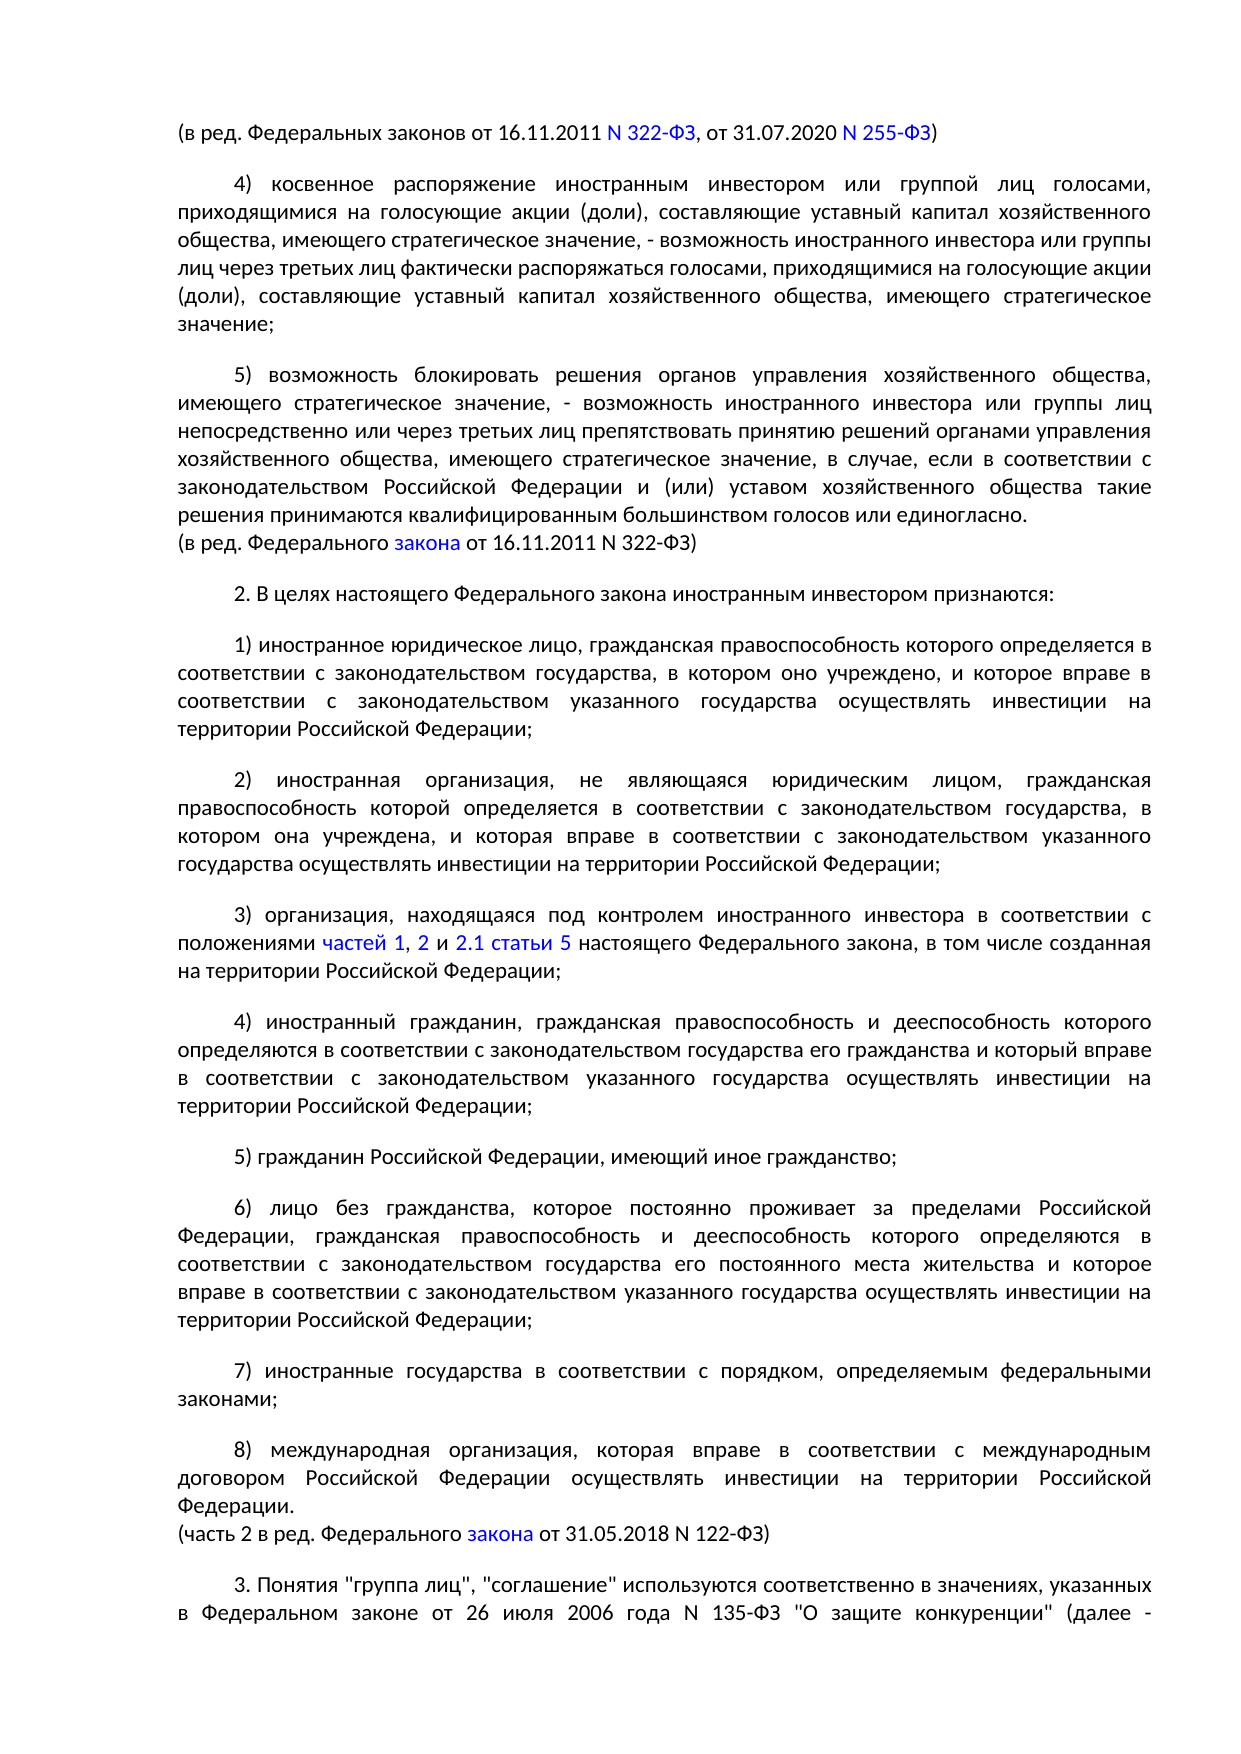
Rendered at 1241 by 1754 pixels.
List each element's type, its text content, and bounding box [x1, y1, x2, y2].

text (в ред. Федерального закона от 16.11.2011 N 322-ФЗ) [177, 528, 1152, 556]
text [177, 1570, 1152, 1626]
text 8) международная организация, которая вправе в соответствии с международным договором Российской Федерации осуществлять инвестиции на территории Российской Федерации. [177, 1435, 1152, 1519]
text (часть 2 в ред. Федерального закона от 31.05.2018 N 122-ФЗ) [177, 1519, 1152, 1547]
text 4) косвенное распоряжение иностранным инвестором или группой лиц голосами, приходящимися на голосующие акции (доли), составляющие уставный капитал хозяйственного общества, имеющего стратегическое значение, - возможность иностранного инвестора или группы лиц через третьих лиц фактически распоряжаться голосами, приходящимися на голосующие акции (доли), составляющие уставный капитал хозяйственного общества, имеющего стратегическое значение; [177, 169, 1152, 337]
text 7) иностранные государства в соответствии с порядком, определяемым федеральными законами; [177, 1356, 1152, 1412]
text 2) иностранная организация, не являющаяся юридическим лицом, гражданская правоспособность которой определяется в соответствии с законодательством государства, в котором она учреждена, и которая вправе в соответствии с законодательством указанного государства осуществлять инвестиции на территории Российской Федерации; [177, 765, 1152, 877]
text 4) иностранный гражданин, гражданская правоспособность и дееспособность которого определяются в соответствии с законодательством государства его гражданства и который вправе в соответствии с законодательством указанного государства осуществлять инвестиции на территории Российской Федерации; [177, 1007, 1152, 1119]
text 5) возможность блокировать решения органов управления хозяйственного общества, имеющего стратегическое значение, - возможность иностранного инвестора или группы лиц непосредственно или через третьих лиц препятствовать принятию решений органами управления хозяйственного общества, имеющего стратегическое значение, в случае, если в соответствии с законодательством Российской Федерации и (или) уставом хозяйственного общества такие решения принимаются квалифицированным большинством голосов или единогласно. [177, 360, 1152, 528]
text 1) иностранное юридическое лицо, гражданская правоспособность которого определяется в соответствии с законодательством государства, в котором оно учреждено, и которое вправе в соответствии с законодательством указанного государства осуществлять инвестиции на территории Российской Федерации; [177, 630, 1152, 742]
text (в ред. Федеральных законов от 16.11.2011 N 322-ФЗ, от 31.07.2020 N 255-ФЗ) [177, 118, 1152, 146]
text 5) гражданин Российской Федерации, имеющий иное гражданство; [177, 1142, 1152, 1170]
text 3) организация, находящаяся под контролем иностранного инвестора в соответствии с положениями частей 1, 2 и 2.1 статьи 5 настоящего Федерального закона, в том числе созданная на территории Российской Федерации; [177, 900, 1152, 984]
text 2. В целях настоящего Федерального закона иностранным инвестором признаются: [177, 579, 1152, 607]
text 6) лицо без гражданства, которое постоянно проживает за пределами Российской Федерации, гражданская правоспособность и дееспособность которого определяются в соответствии с законодательством государства его постоянного места жительства и которое вправе в соответствии с законодательством указанного государства осуществлять инвестиции на территории Российской Федерации; [177, 1193, 1152, 1333]
